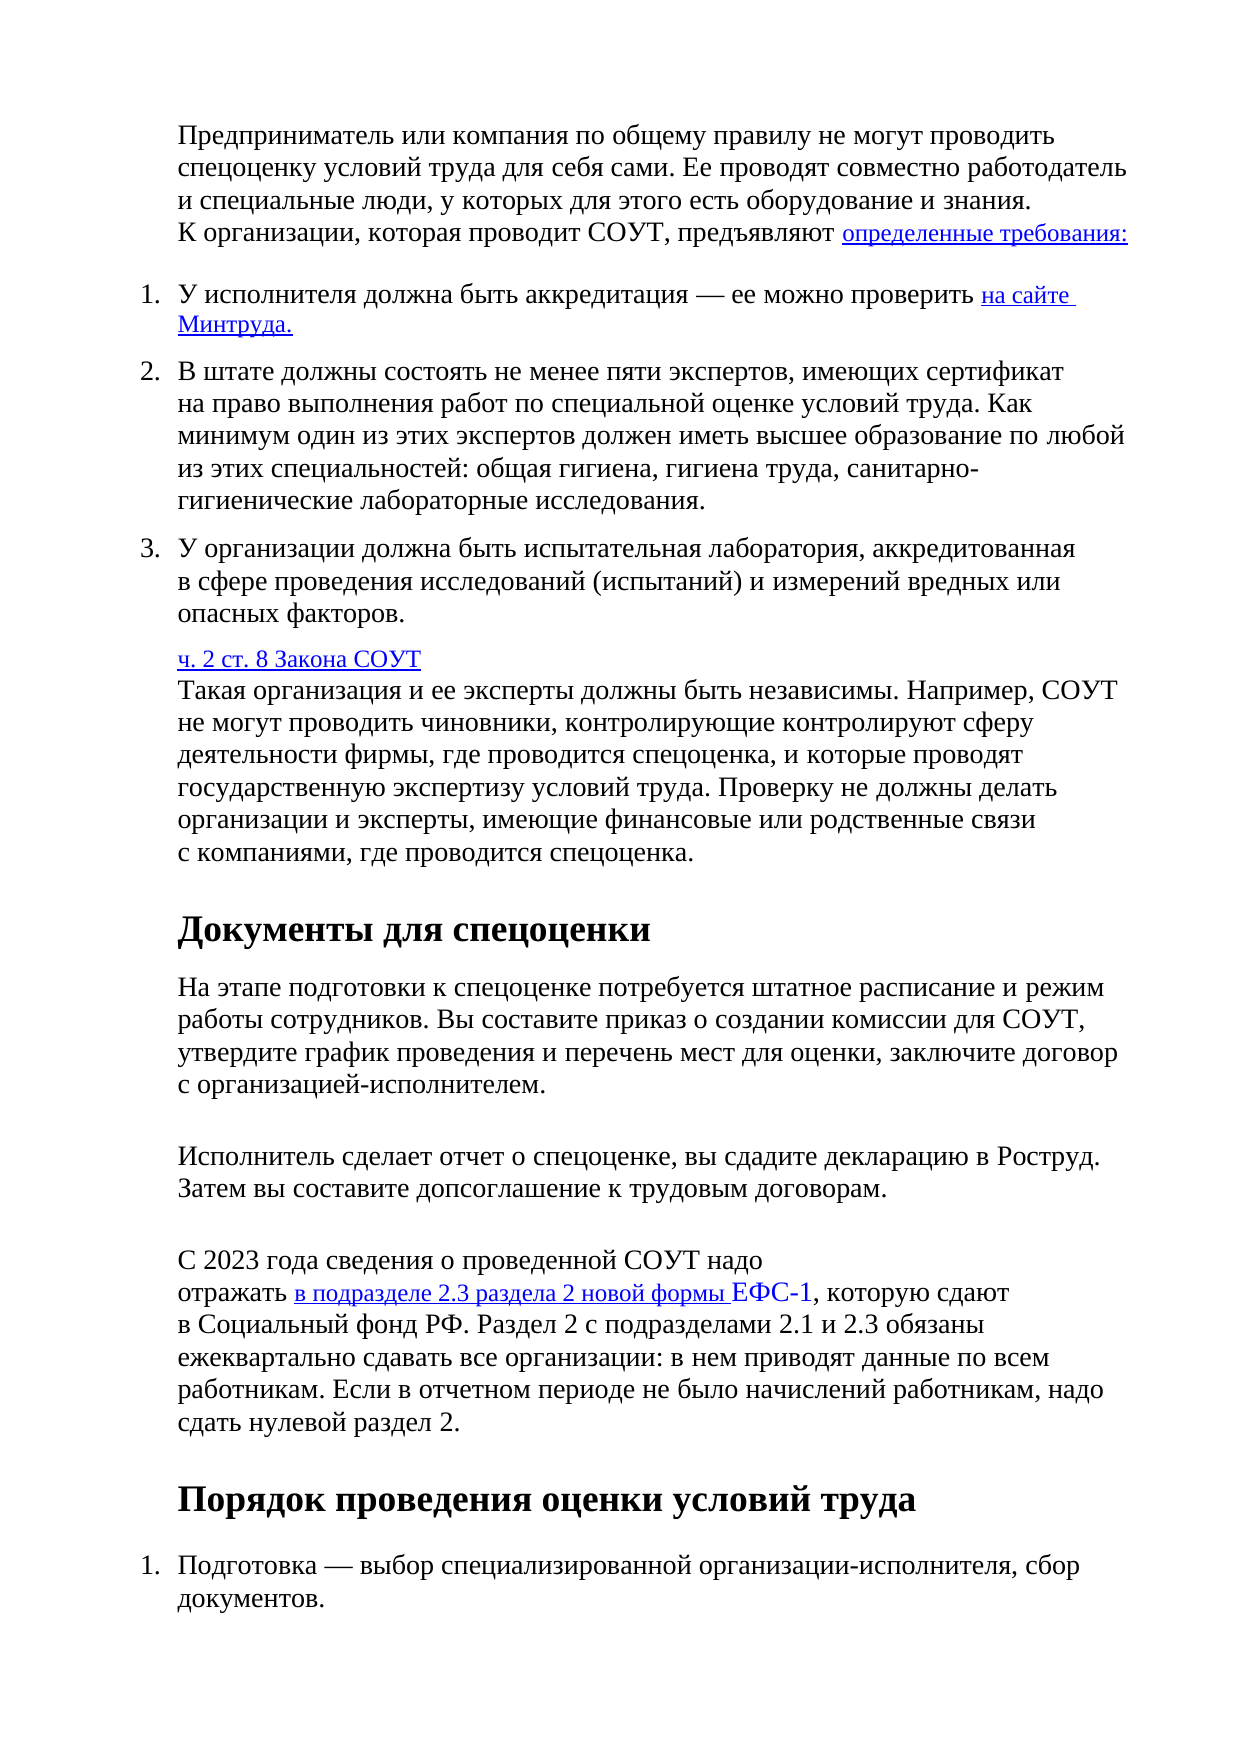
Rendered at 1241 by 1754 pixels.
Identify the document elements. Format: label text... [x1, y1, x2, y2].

list Подготовка — выбор специализированной организации-исполнителя, сбор документов. [140, 1548, 1152, 1613]
text Порядок проведения оценки условий труда [177, 1476, 1152, 1519]
list У исполнителя должна быть аккредитация — ее можно проверить на сайте Минтруда. [140, 277, 1152, 338]
list У организации должна быть испытательная лаборатория, аккредитованная в сфере проведения исследований (испытаний) и измерений вредных или опасных факторов. [140, 531, 1152, 628]
text С 2023 года сведения о проведенной СОУТ надо отражать в подразделе 2.3 раздела 2 новой формы ЕФС-1, которую сдают в Социальный фонд РФ. Раздел 2 с подразделами 2.1 и 2.3 обязаны ежеквартально сдавать все организации: в нем приводят данные по всем работникам. Если в отчетном периоде не было начислений работникам, надо сдать нулевой раздел 2. [177, 1243, 1152, 1437]
text Исполнитель сделает отчет о спецоценке, вы сдадите декларацию в Роструд. Затем вы составите допсоглашение к трудовым договорам. [177, 1139, 1152, 1204]
text Предприниматель или компания по общему правилу не могут проводить спецоценку условий труда для себя сами. Ее проводят совместно работодатель и специальные люди, у которых для этого есть оборудование и знания. К организации, которая проводит СОУТ, предъявляют определенные требования: [177, 118, 1152, 248]
text ч. 2 ст. 8 Закона СОУТ [177, 644, 1152, 673]
text Такая организация и ее эксперты должны быть независимы. Например, СОУТ не могут проводить чиновники, контролирующие контролируют сферу деятельности фирмы, где проводится спецоценка, и которые проводят государственную экспертизу условий труда. Проверку не должны делать организации и эксперты, имеющие финансовые или родственные связи с компаниями, где проводится спецоценка. [177, 673, 1152, 867]
text Документы для спецоценки [177, 906, 1152, 949]
list В штате должны состоять не менее пяти экспертов, имеющих сертификат на право выполнения работ по специальной оценке условий труда. Как минимум один из этих экспертов должен иметь высшее образование по любой из этих специальностей: общая гигиена, гигиена труда, санитарно-гигиенические лабораторные исследования. [140, 354, 1152, 516]
text На этапе подготовки к спецоценке потребуется штатное расписание и режим работы сотрудников. Вы составите приказ о создании комиссии для СОУТ, утвердите график проведения и перечень мест для оценки, заключите договор с организацией-исполнителем. [177, 970, 1152, 1100]
